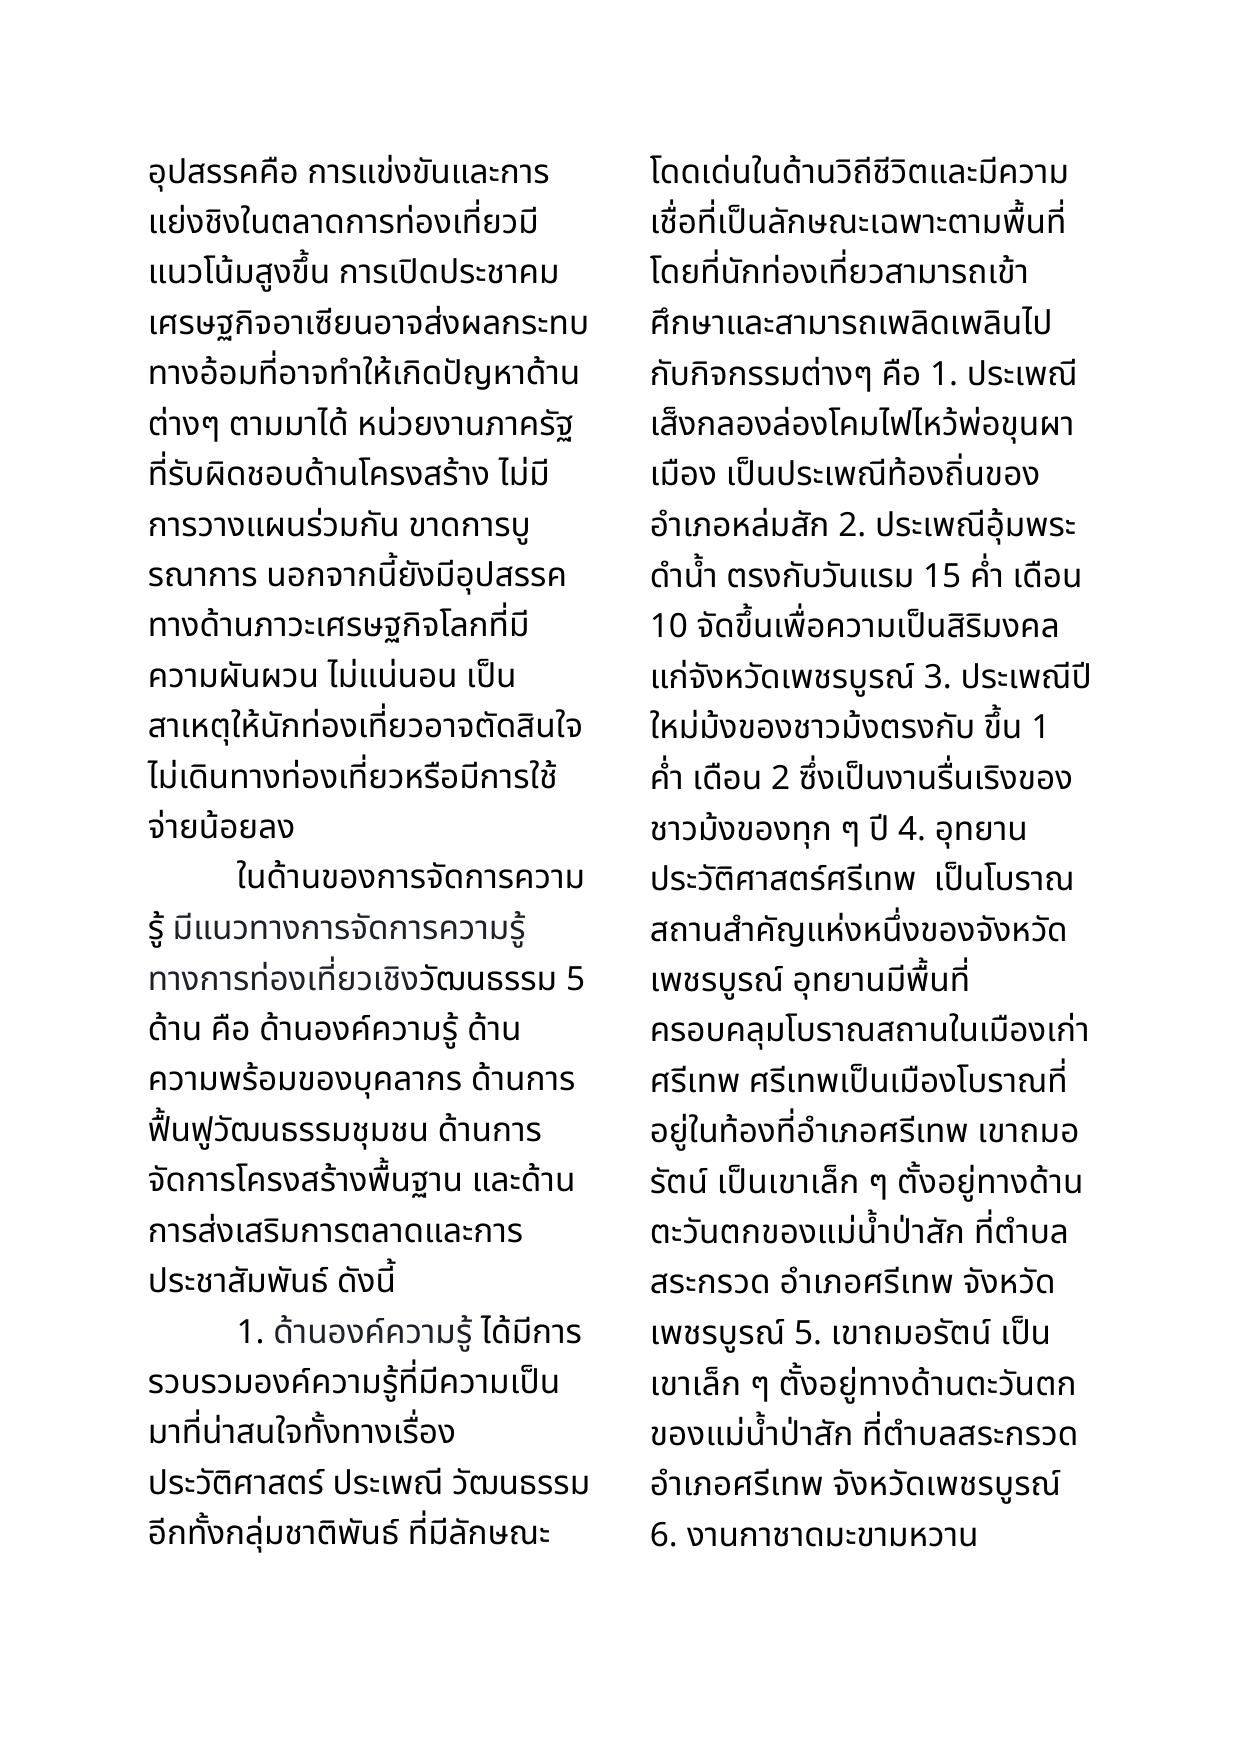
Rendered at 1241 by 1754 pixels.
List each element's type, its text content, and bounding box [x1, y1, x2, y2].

text ในด้านของการจัดการความรู้ มีแนวทางการจัดการความรู้ทางการท่องเที่ยวเชิงวัฒนธรรม 5 ด้าน คือ ด้านองค์ความรู้ ด้านความพร้อมของบุคลากร ด้านการฟื้นฟูวัฒนธรรมชุมชน ด้านการจัดการโครงสร้างพื้นฐาน และด้านการส่งเสริมการตลาดและการประชาสัมพันธ์ ดังนี้ [148, 853, 591, 1307]
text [148, 1307, 591, 1560]
